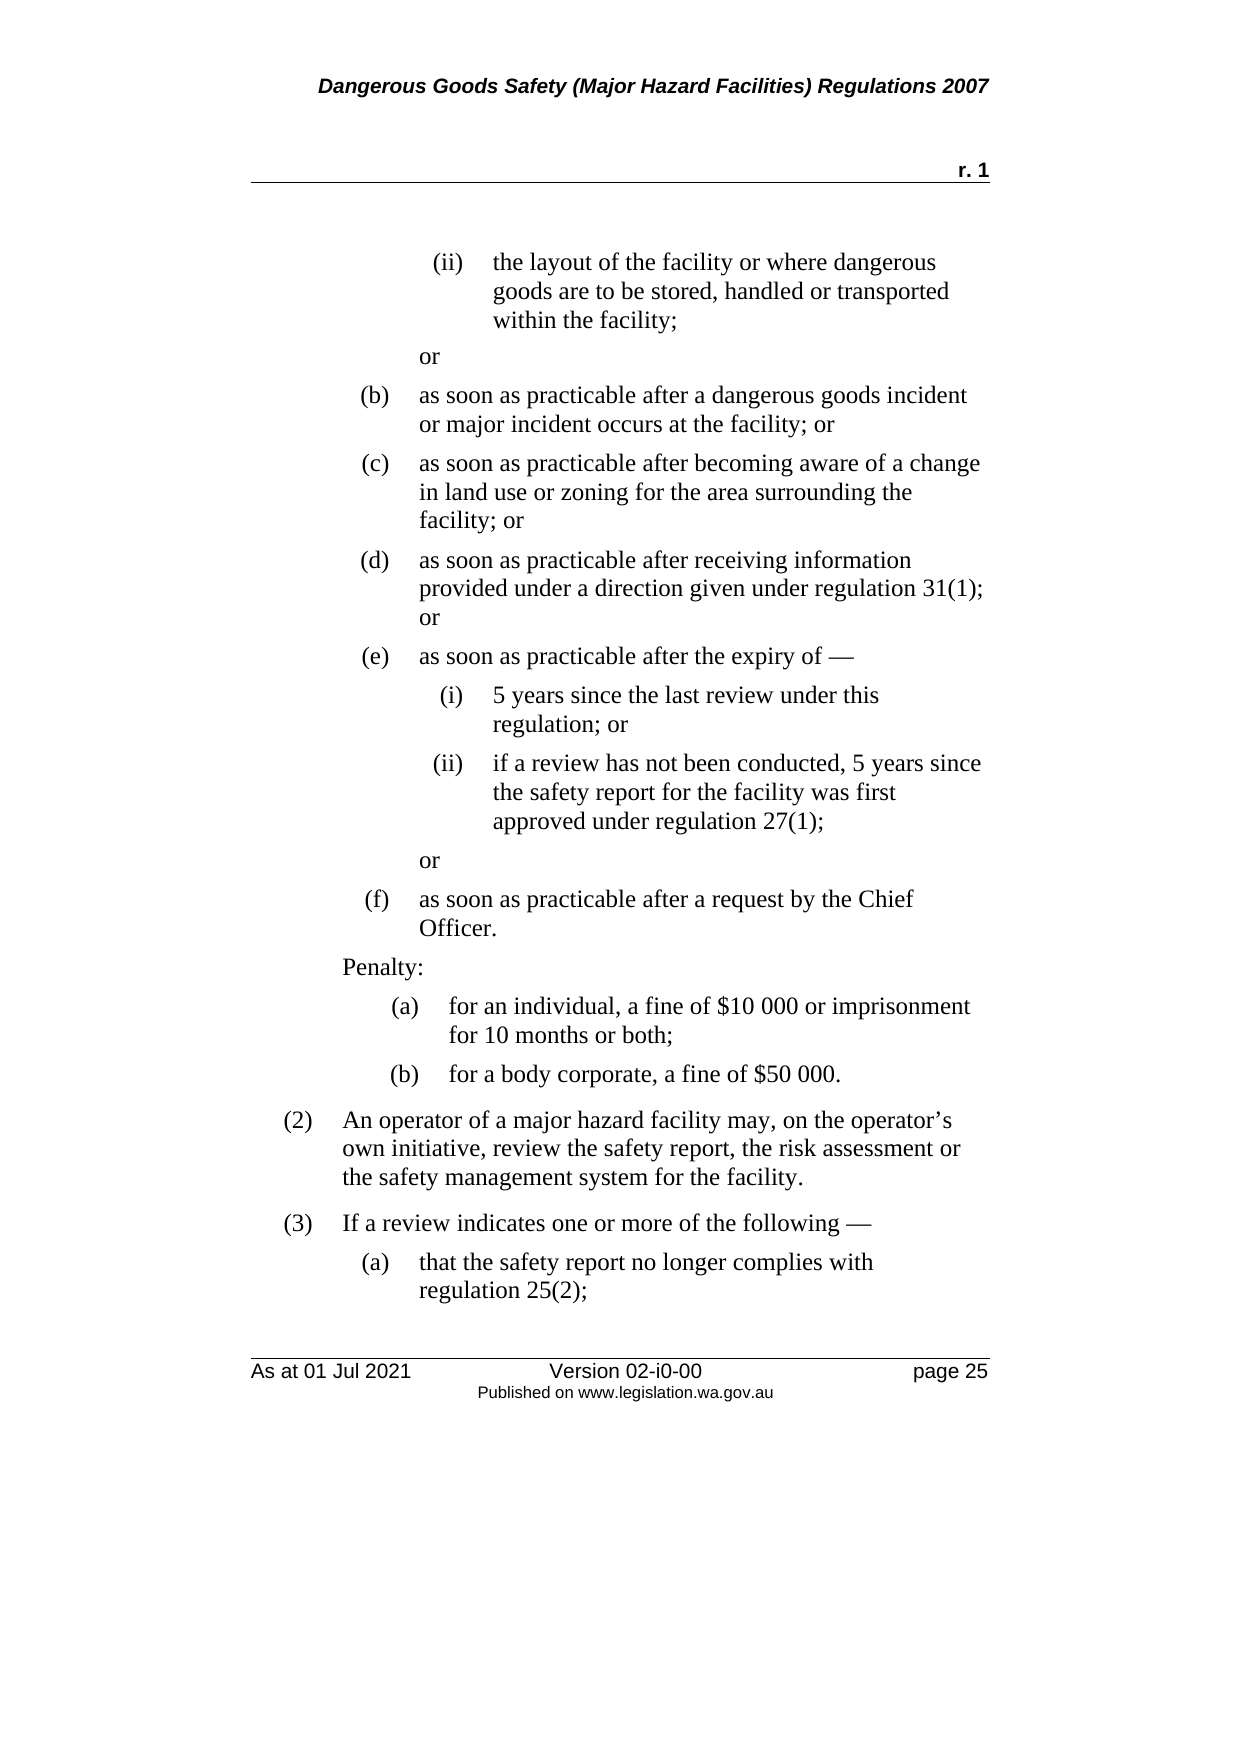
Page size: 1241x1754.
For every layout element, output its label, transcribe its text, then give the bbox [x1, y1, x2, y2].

text (c) as soon as practicable after becoming aware of a change in land use or zoning for the area surrounding the facility; or [251, 448, 990, 534]
text (ii) if a review has not been conducted, 5 years since the safety report for the facility was first approved under regulation 27(1); [251, 748, 990, 835]
text (b) for a body corporate, a fine of $50 000. [251, 1059, 990, 1088]
text Penalty: [251, 952, 990, 981]
text (2) An operator of a major hazard facility may, on the operator’s own initiative, review the safety report, the risk assessment or the safety management system for the facility. [251, 1105, 990, 1191]
text (ii) the layout of the facility or where dangerous goods are to be stored, handled or transported within the facility; [251, 247, 990, 334]
text or [251, 341, 990, 370]
text (a) that the safety report no longer complies with regulation 25(2); [251, 1247, 990, 1304]
text or [251, 845, 990, 874]
text (d) as soon as practicable after receiving information provided under a direction given under regulation 31(1); or [251, 545, 990, 631]
text (b) as soon as practicable after a dangerous goods incident or major incident occurs at the facility; or [251, 380, 990, 438]
text (3) If a review indicates one or more of the following — [251, 1208, 990, 1236]
text (i) 5 years since the last review under this regulation; or [251, 681, 990, 738]
text (a) for an individual, a fine of $10 000 or imprisonment for 10 months or both; [251, 991, 990, 1049]
text (f) as soon as practicable after a request by the Chief Officer. [251, 884, 990, 942]
text (e) as soon as practicable after the expiry of — [251, 641, 990, 670]
